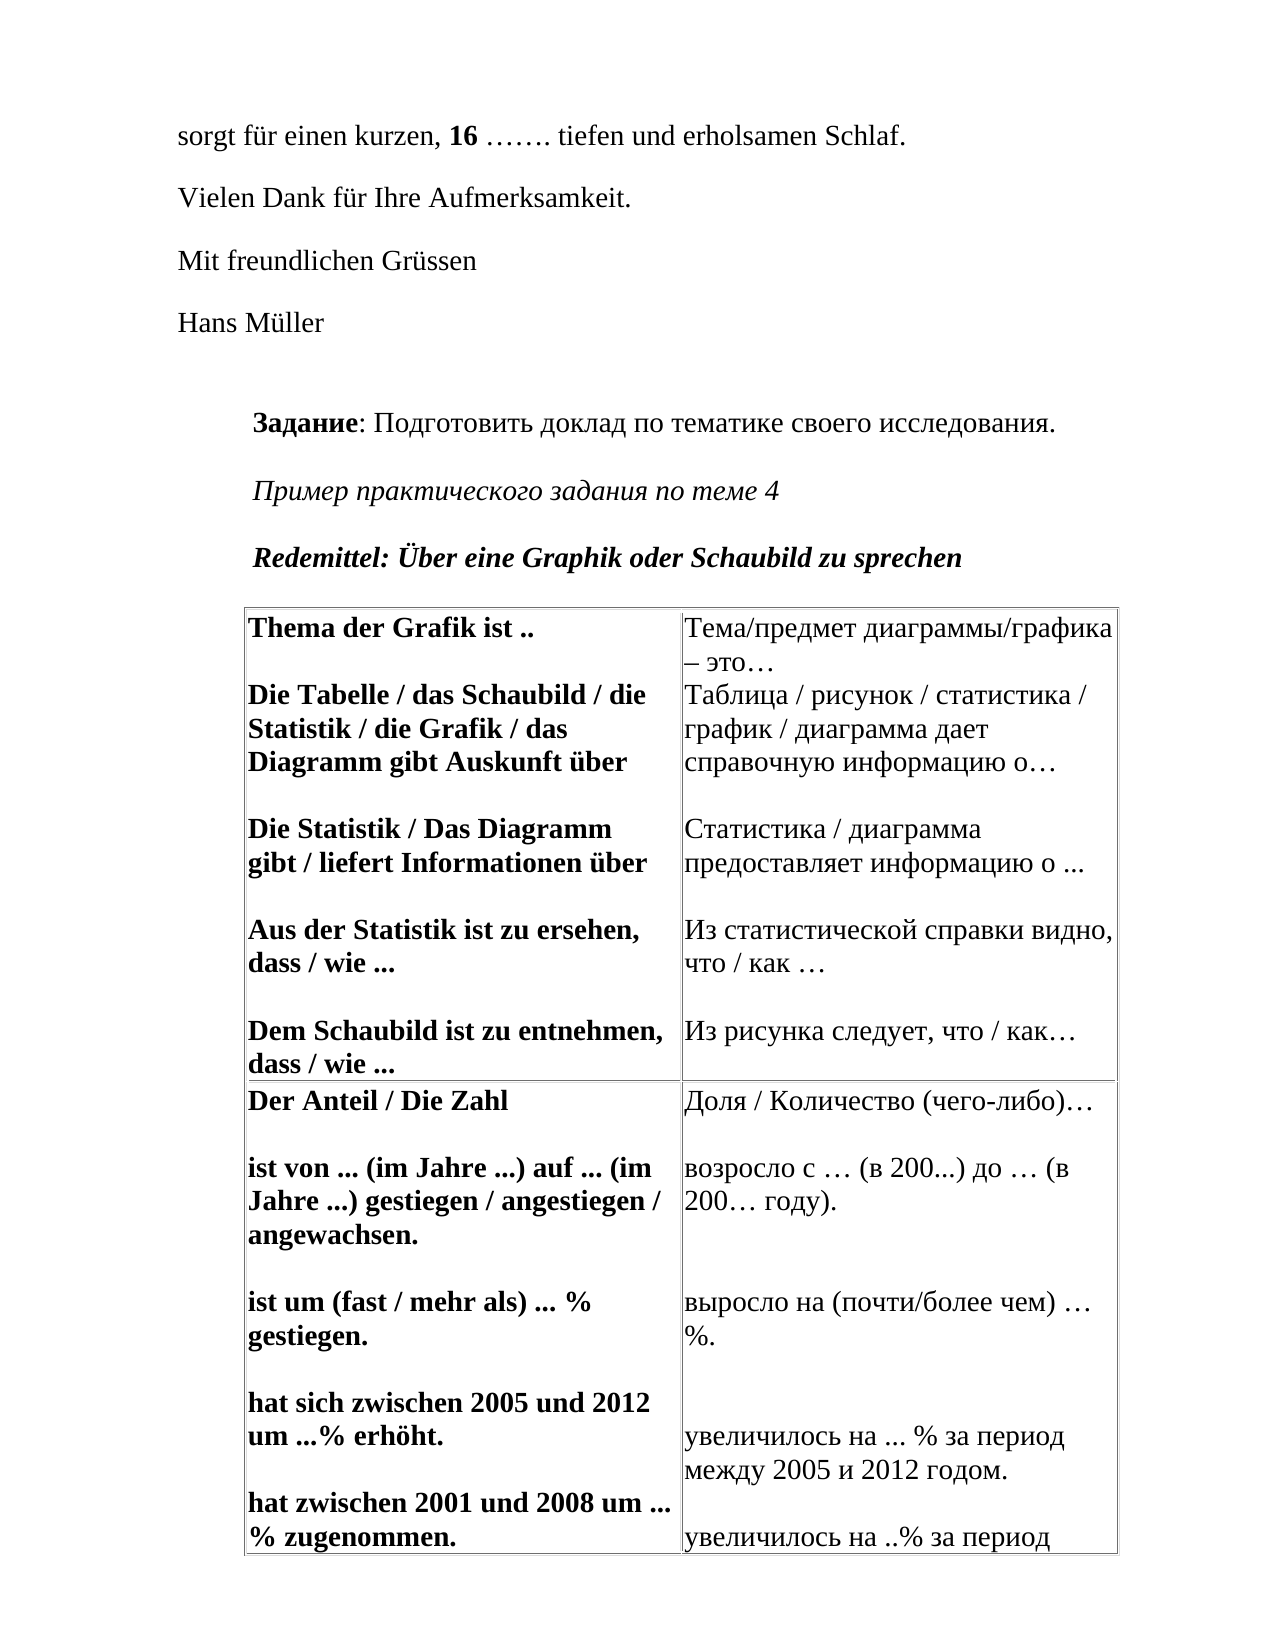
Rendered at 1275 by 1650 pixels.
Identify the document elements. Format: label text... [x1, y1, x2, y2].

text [177, 118, 1186, 152]
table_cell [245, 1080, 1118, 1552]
text Mit freundlichen Grüssen [177, 243, 1186, 276]
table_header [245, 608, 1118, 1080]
text Redemittel: Über eine Graphik oder Schaubild zu sprechen [177, 540, 1186, 573]
text Пример практического задания по теме 4 [177, 473, 1186, 506]
text Задание: Подготовить доклад по тематике своего исследования. [177, 406, 1186, 439]
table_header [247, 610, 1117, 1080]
text Hans Müller [177, 305, 1186, 338]
text Vielen Dank für Ihre Aufmerksamkeit. [177, 180, 1186, 214]
